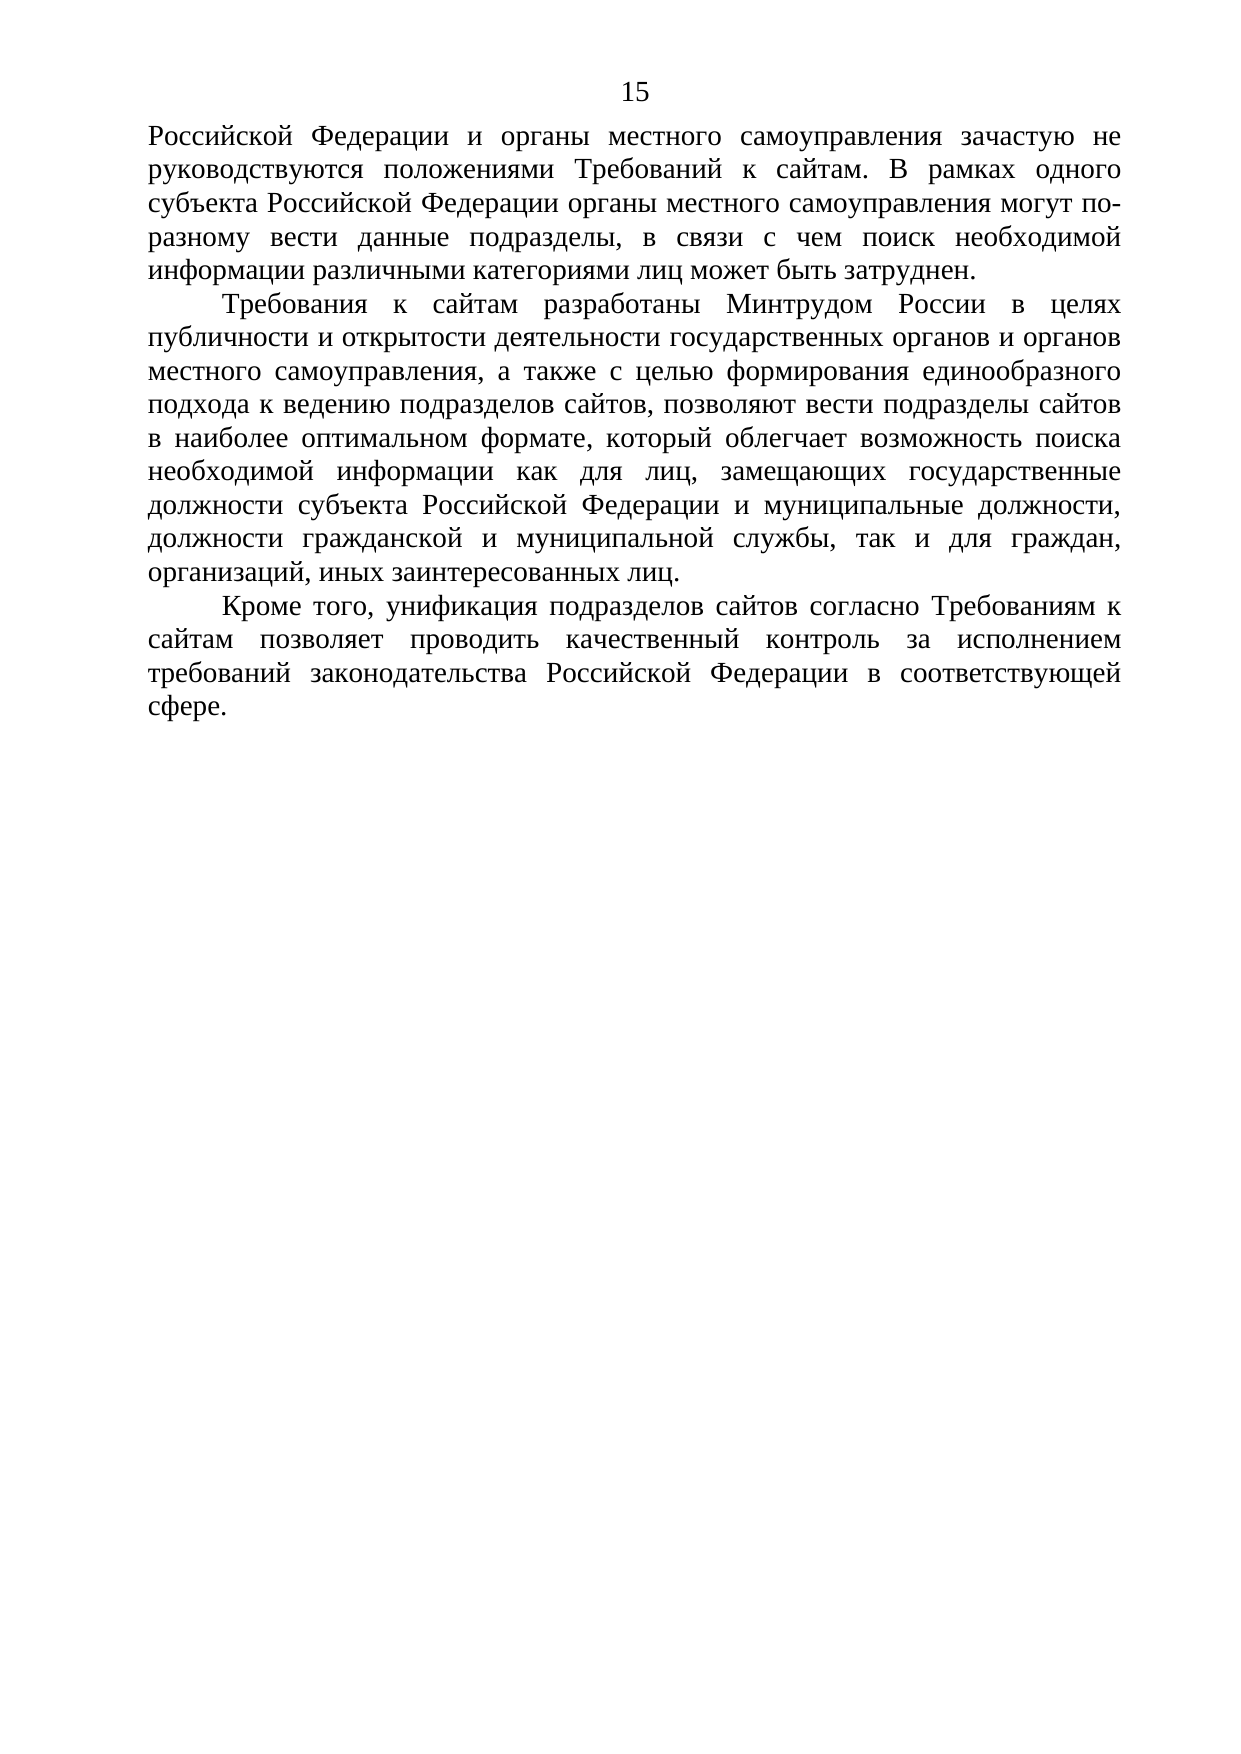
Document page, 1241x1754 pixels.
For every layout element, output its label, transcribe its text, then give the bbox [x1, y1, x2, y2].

text Кроме того, унификация подразделов сайтов согласно Требованиям к сайтам позволяет проводить качественный контроль за исполнением требований законодательства Российской Федерации в соответствующей сфере. [148, 588, 1122, 722]
text Требования к сайтам разработаны Минтрудом России в целях публичности и открытости деятельности государственных органов и органов местного самоуправления, а также с целью формирования единообразного подхода к ведению подразделов сайтов, позволяют вести подразделы сайтов в наиболее оптимальном формате, который облегчает возможность поиска необходимой информации как для лиц, замещающих государственные должности субъекта Российской Федерации и муниципальные должности, должности гражданской и муниципальной службы, так и для граждан, организаций, иных заинтересованных лиц. [148, 286, 1122, 588]
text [148, 118, 1122, 286]
